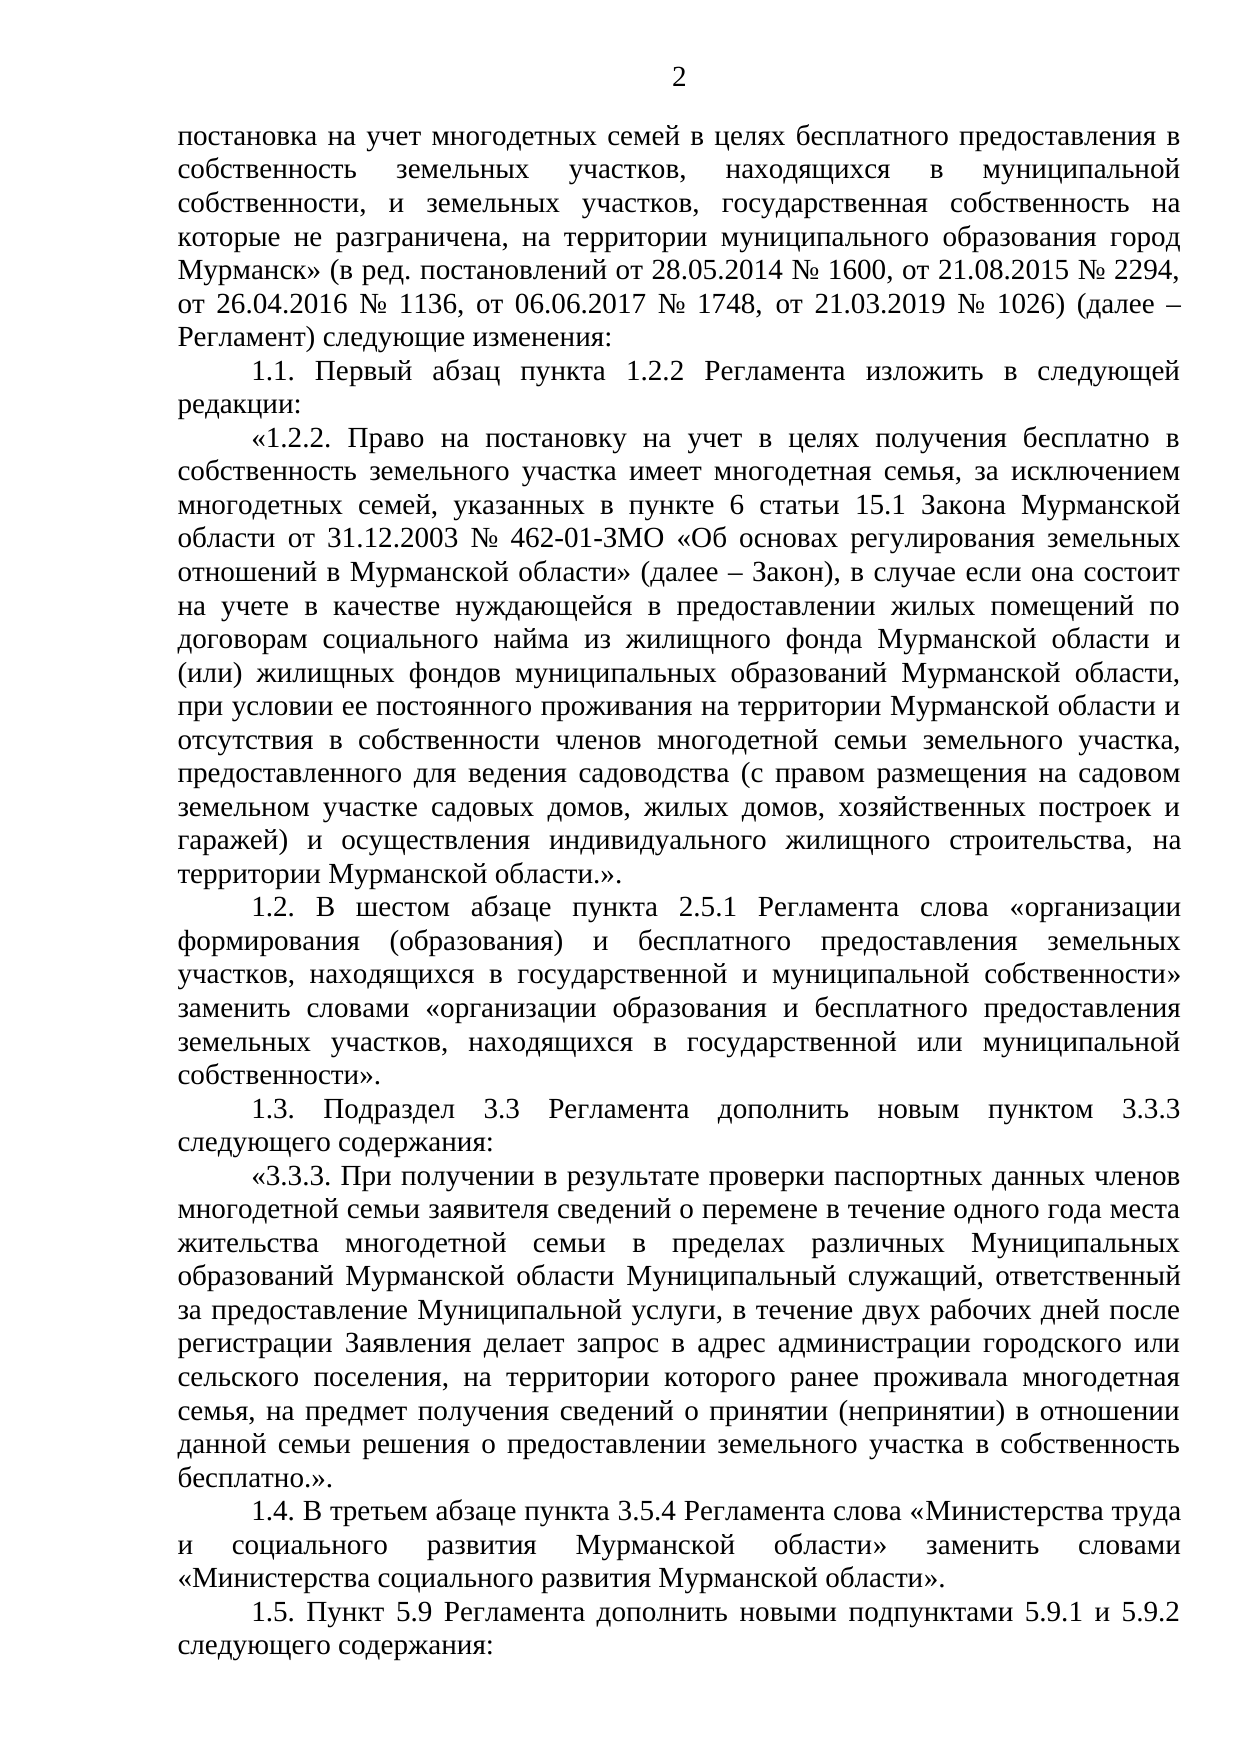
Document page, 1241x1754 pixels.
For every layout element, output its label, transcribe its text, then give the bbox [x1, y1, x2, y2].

text «1.2.2. Право на постановку на учет в целях получения бесплатно в собственность земельного участка имеет многодетная семья, за исключением многодетных семей, указанных в пункте 6 статьи 15.1 Закона Мурманской области от 31.12.2003 № 462-01-ЗМО «Об основах регулирования земельных отношений в Мурманской области» (далее – Закон), в случае если она состоит на учете в качестве нуждающейся в предоставлении жилых помещений по договорам социального найма из жилищного фонда Мурманской области и (или) жилищных фондов муниципальных образований Мурманской области, при условии ее постоянного проживания на территории Мурманской области и отсутствия в собственности членов многодетной семьи земельного участка, предоставленного для ведения садоводства (с правом размещения на садовом земельном участке садовых домов, жилых домов, хозяйственных построек и гаражей) и осуществления индивидуального жилищного строительства, на территории Мурманской области.». [177, 420, 1181, 889]
text 1.3. Подраздел 3.3 Регламента дополнить новым пунктом 3.3.3 следующего содержания: [177, 1091, 1181, 1158]
text постановка на учет многодетных семей в целях бесплатного предоставления в собственность земельных участков, находящихся в муниципальной собственности, и земельных участков, государственная собственность на которые не разграничена, на территории муниципального образования город Мурманск» (в ред. постановлений от 28.05.2014 № 1600, от 21.08.2015 № 2294, от 26.04.2016 № 1136, от 06.06.2017 № 1748, от 21.03.2019 № 1026) (далее – Регламент) следующие изменения: [177, 118, 1181, 353]
text 1.4. В третьем абзаце пункта 3.5.4 Регламента слова «Министерства труда и социального развития Мурманской области» заменить словами «Министерства социального развития Мурманской области». [177, 1493, 1181, 1594]
text 1.1. Первый абзац пункта 1.2.2 Регламента изложить в следующей редакции: [177, 353, 1181, 420]
text «3.3.3. При получении в результате проверки паспортных данных членов многодетной семьи заявителя сведений о перемене в течение одного года места жительства многодетной семьи в пределах различных Муниципальных образований Мурманской области Муниципальный служащий, ответственный за предоставление Муниципальной услуги, в течение двух рабочих дней после регистрации Заявления делает запрос в адрес администрации городского или сельского поселения, на территории которого ранее проживала многодетная семья, на предмет получения сведений о принятии (непринятии) в отношении данной семьи решения о предоставлении земельного участка в собственность бесплатно.». [177, 1158, 1181, 1493]
text 1.2. В шестом абзаце пункта 2.5.1 Регламента слова «организации формирования (образования) и бесплатного предоставления земельных участков, находящихся в государственной и муниципальной собственности» заменить словами «организации образования и бесплатного предоставления земельных участков, находящихся в государственной или муниципальной собственности». [177, 889, 1181, 1091]
text 1.5. Пункт 5.9 Регламента дополнить новыми подпунктами 5.9.1 и 5.9.2 следующего содержания: [177, 1594, 1181, 1661]
